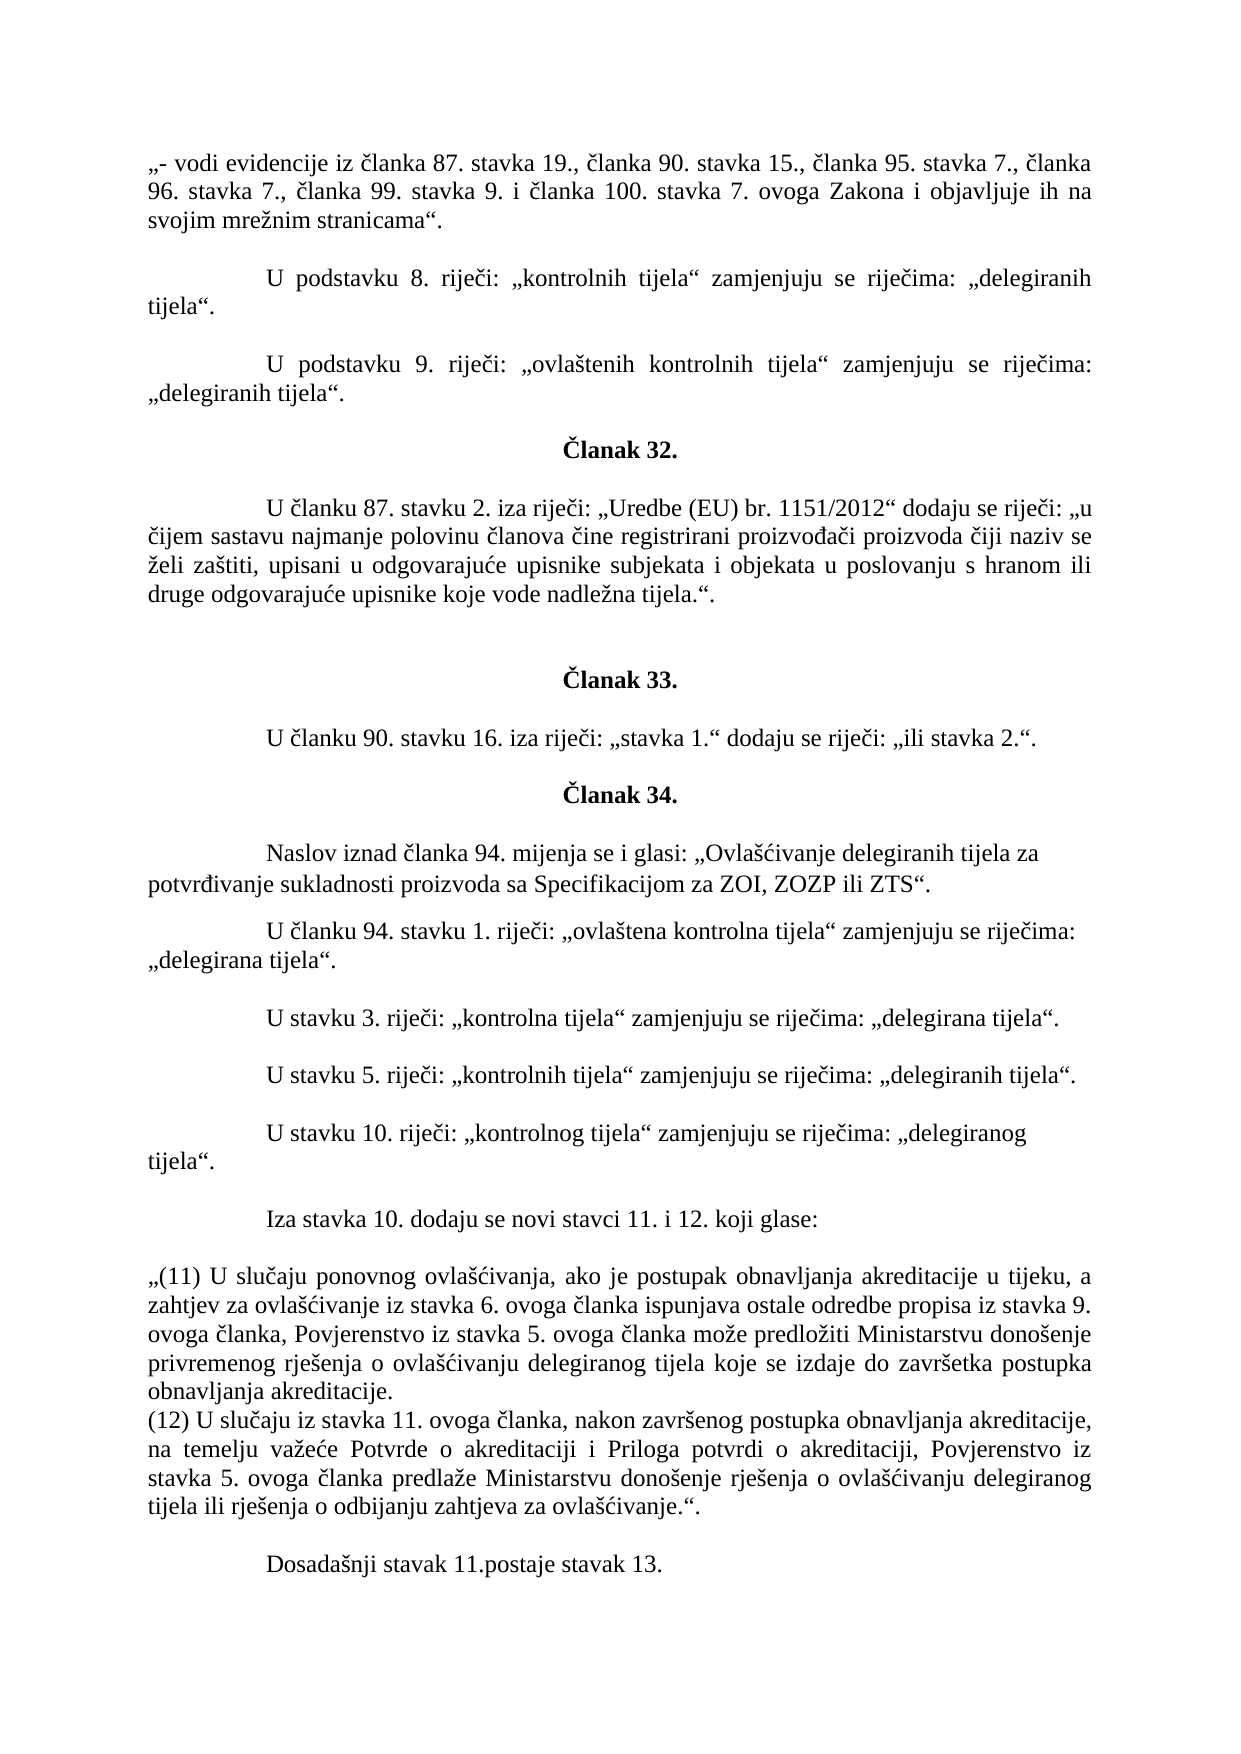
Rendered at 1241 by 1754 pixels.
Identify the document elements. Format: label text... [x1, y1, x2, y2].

text U stavku 5. riječi: „kontrolnih tijela“ zamjenjuju se riječima: „delegiranih tijela“. [148, 1060, 1093, 1089]
text U podstavku 8. riječi: „kontrolnih tijela“ zamjenjuju se riječima: „delegiranih tijela“. [148, 263, 1093, 320]
text Članak 34. [148, 780, 1093, 809]
text „- vodi evidencije iz članka 87. stavka 19., članka 90. stavka 15., članka 95. stavka 7., članka 96. stavka 7., članka 99. stavka 9. i članka 100. stavka 7. ovoga Zakona i objavljuje ih na svojim mrežnim stranicama“. [148, 148, 1093, 234]
text U stavku 3. riječi: „kontrolna tijela“ zamjenjuju se riječima: „delegirana tijela“. [148, 1003, 1093, 1031]
text Iza stavka 10. dodaju se novi stavci 11. i 12. koji glase: [148, 1204, 1093, 1233]
text Dosadašnji stavak 11.postaje stavak 13. [148, 1549, 1093, 1578]
text U podstavku 9. riječi: „ovlaštenih kontrolnih tijela“ zamjenjuju se riječima: „delegiranih tijela“. [148, 349, 1093, 406]
text U članku 90. stavku 16. iza riječi: „stavka 1.“ dodaju se riječi: „ili stavka 2.“. [148, 723, 1093, 751]
text Naslov iznad članka 94. mijenja se i glasi: „Ovlašćivanje delegiranih tijela za potvrđivanje sukladnosti proizvoda sa Specifikacijom za ZOI, ZOZP ili ZTS“. [148, 838, 1093, 897]
text „(11) U slučaju ponovnog ovlašćivanja, ako je postupak obnavljanja akreditacije u tijeku, a zahtjev za ovlašćivanje iz stavka 6. ovoga članka ispunjava ostale odredbe propisa iz stavka 9. ovoga članka, Povjerenstvo iz stavka 5. ovoga članka može predložiti Ministarstvu donošenje privremenog rješenja o ovlašćivanju delegiranog tijela koje se izdaje do završetka postupka obnavljanja akreditacije. [148, 1261, 1093, 1405]
text U stavku 10. riječi: „kontrolnog tijela“ zamjenjuju se riječima: „delegiranog tijela“. [148, 1118, 1093, 1175]
text (12) U slučaju iz stavka 11. ovoga članka, nakon završenog postupka obnavljanja akreditacije, na temelju važeće Potvrde o akreditaciji i Priloga potvrdi o akreditaciji, Povjerenstvo iz stavka 5. ovoga članka predlaže Ministarstvu donošenje rješenja o ovlašćivanju delegiranog tijela ili rješenja o odbijanju zahtjeva za ovlašćivanje.“. [148, 1405, 1093, 1520]
text U članku 94. stavku 1. riječi: „ovlaštena kontrolna tijela“ zamjenjuju se riječima: „delegirana tijela“. [148, 916, 1093, 974]
text Članak 33. [148, 665, 1093, 694]
text U članku 87. stavku 2. iza riječi: „Uredbe (EU) br. 1151/2012“ dodaju se riječi: „u čijem sastavu najmanje polovinu članova čine registrirani proizvođači proizvoda čiji naziv se želi zaštiti, upisani u odgovarajuće upisnike subjekata i objekata u poslovanju s hranom ili druge odgovarajuće upisnike koje vode nadležna tijela.“. [148, 493, 1093, 608]
text Članak 32. [148, 435, 1093, 464]
